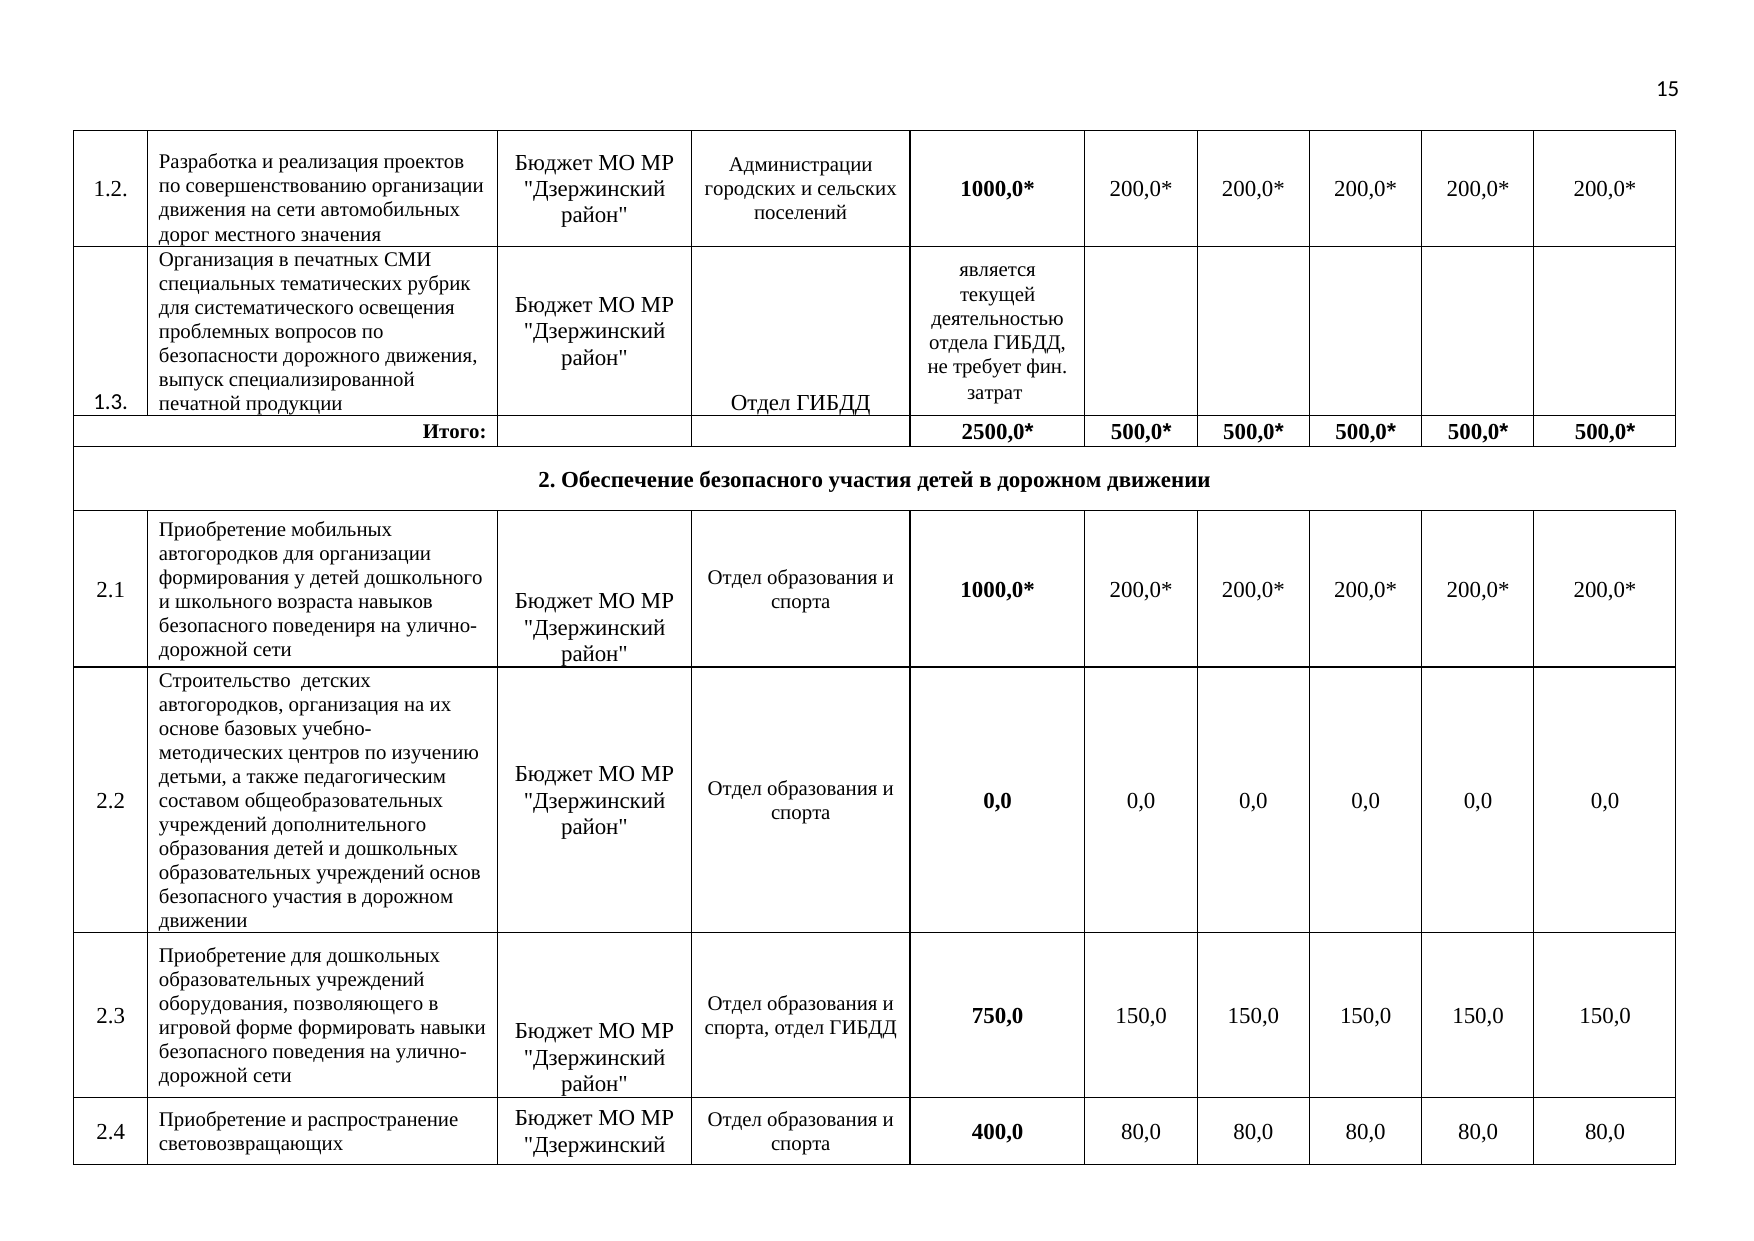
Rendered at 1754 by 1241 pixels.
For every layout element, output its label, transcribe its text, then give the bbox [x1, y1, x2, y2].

table_cell Итого: [74, 416, 497, 446]
table_cell [1310, 247, 1421, 415]
table_cell 80,0 [1310, 1098, 1421, 1164]
table_cell 200,0* [1085, 511, 1197, 666]
table_cell 0,0 [1310, 668, 1421, 932]
table_cell 2.2 [74, 668, 147, 932]
table_cell 2.3 [74, 933, 147, 1097]
table_cell 200,0* [1534, 131, 1675, 246]
table_cell 500,0* [1085, 416, 1197, 446]
table_cell 150,0 [1310, 933, 1421, 1097]
table_cell Бюджет МО МР "Дзержинский район" [498, 247, 691, 415]
table_cell Бюджет МО МР "Дзержинский район" [498, 668, 691, 932]
table_cell Отдел ГИБДД [692, 247, 909, 415]
table_cell 2.4 [74, 1098, 147, 1164]
table_cell 0,0 [1534, 668, 1675, 932]
table_cell Организация в печатных СМИ специальных тематических рубрик для систематического освещения проблемных вопросов по безопасности дорожного движения, выпуск специализированной печатной продукции [148, 247, 497, 415]
table_cell 150,0 [1085, 933, 1197, 1097]
table_cell 2.1 [74, 511, 147, 666]
table_cell является текущей деятельностью отдела ГИБДД, не требует фин. затрат [911, 247, 1084, 415]
table_cell 80,0 [1534, 1098, 1675, 1164]
table_cell 0,0 [911, 668, 1084, 932]
table_cell 80,0 [1198, 1098, 1309, 1164]
table_cell 200,0* [1198, 131, 1309, 246]
table_cell 200,0* [1310, 131, 1421, 246]
table_cell [1422, 247, 1533, 415]
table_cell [498, 131, 691, 246]
table_cell 200,0* [1422, 131, 1533, 246]
table_cell [1198, 247, 1309, 415]
table_cell 1.2. [74, 131, 147, 246]
table_cell 1000,0* [911, 511, 1084, 666]
table_cell Приобретение мобильных автогородков для организации формирования у детей дошкольного и школьного возраста навыков безопасного поведениря на улично-дорожной сети [148, 511, 497, 666]
table_cell Отдел образования и спорта [692, 511, 909, 666]
table_cell [692, 416, 909, 446]
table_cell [498, 1098, 691, 1164]
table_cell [692, 1098, 909, 1164]
table_cell 200,0* [1310, 511, 1421, 666]
table_cell Отдел образования и спорта, отдел ГИБДД [692, 933, 909, 1097]
table_cell 500,0* [1534, 416, 1675, 446]
table_cell 200,0* [1198, 511, 1309, 666]
table_cell 0,0 [1198, 668, 1309, 932]
table_cell [1534, 247, 1675, 415]
table_cell 400,0 [911, 1098, 1084, 1164]
table_cell Строительство детских автогородков, организация на их основе базовых учебно-методических центров по изучению детьми, а также педагогическим составом общеобразовательных учреждений дополнительного образования детей и дошкольных образовательных учреждений основ безопасного участия в дорожном движении [148, 668, 497, 932]
table_cell Бюджет МО МР "Дзержинский район" [498, 511, 691, 666]
table_cell Администрации городских и сельских поселений [692, 131, 909, 246]
table_cell 500,0* [1422, 416, 1533, 446]
table_cell 150,0 [1422, 933, 1533, 1097]
table_cell 2500,0* [911, 416, 1084, 446]
table_cell 750,0 [911, 933, 1084, 1097]
table_cell 500,0* [1198, 416, 1309, 446]
table_cell 150,0 [1534, 933, 1675, 1097]
table_cell Отдел образования и спорта [692, 668, 909, 932]
table_cell Бюджет МО МР "Дзержинский район" [498, 933, 691, 1097]
table_cell 0,0 [1085, 668, 1197, 932]
table_cell [1085, 247, 1197, 415]
table_cell 1.3. [74, 247, 147, 415]
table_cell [148, 1098, 497, 1164]
table_cell [498, 416, 691, 446]
table_cell 80,0 [1085, 1098, 1197, 1164]
table_cell 1000,0* [911, 131, 1084, 246]
table_cell 150,0 [1198, 933, 1309, 1097]
table_cell 200,0* [1422, 511, 1533, 666]
table_cell 0,0 [1422, 668, 1533, 932]
table_cell 200,0* [1534, 511, 1675, 666]
table_cell 80,0 [1422, 1098, 1533, 1164]
table_cell Разработка и реализация проектов по совершенствованию организации движения на сети автомобильных дорог местного значения [148, 131, 497, 246]
table_cell Приобретение для дошкольных образовательных учреждений оборудования, позволяющего в игровой форме формировать навыки безопасного поведения на улично-дорожной сети [148, 933, 497, 1097]
table_cell 200,0* [1085, 131, 1197, 246]
table_cell 500,0* [1310, 416, 1421, 446]
table_cell 2. Обеспечение безопасного участия детей в дорожном движении [74, 447, 1676, 510]
